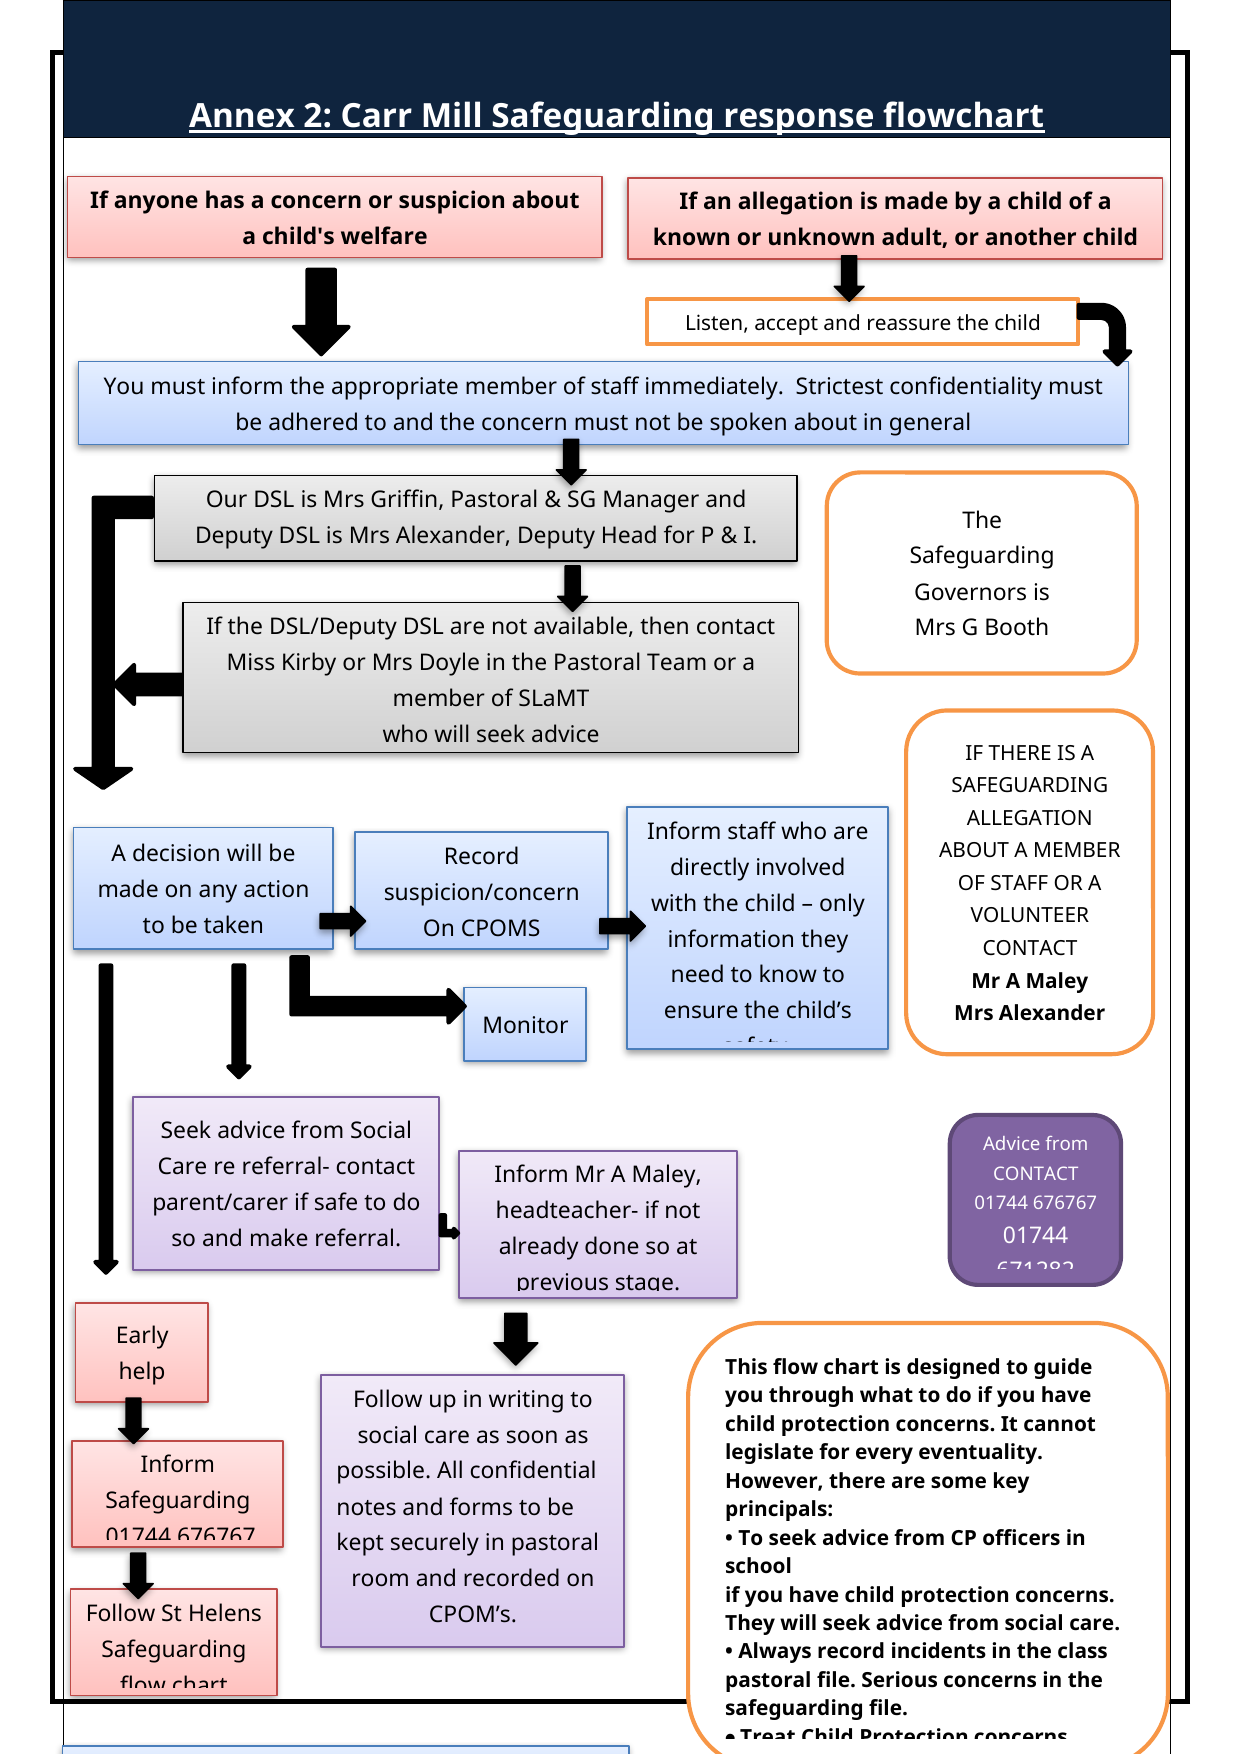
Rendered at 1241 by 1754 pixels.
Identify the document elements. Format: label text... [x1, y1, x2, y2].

table_header Annex 2: Carr Mill Safeguarding response flowchart [64, 1, 1170, 137]
table_cell [64, 138, 1170, 1754]
